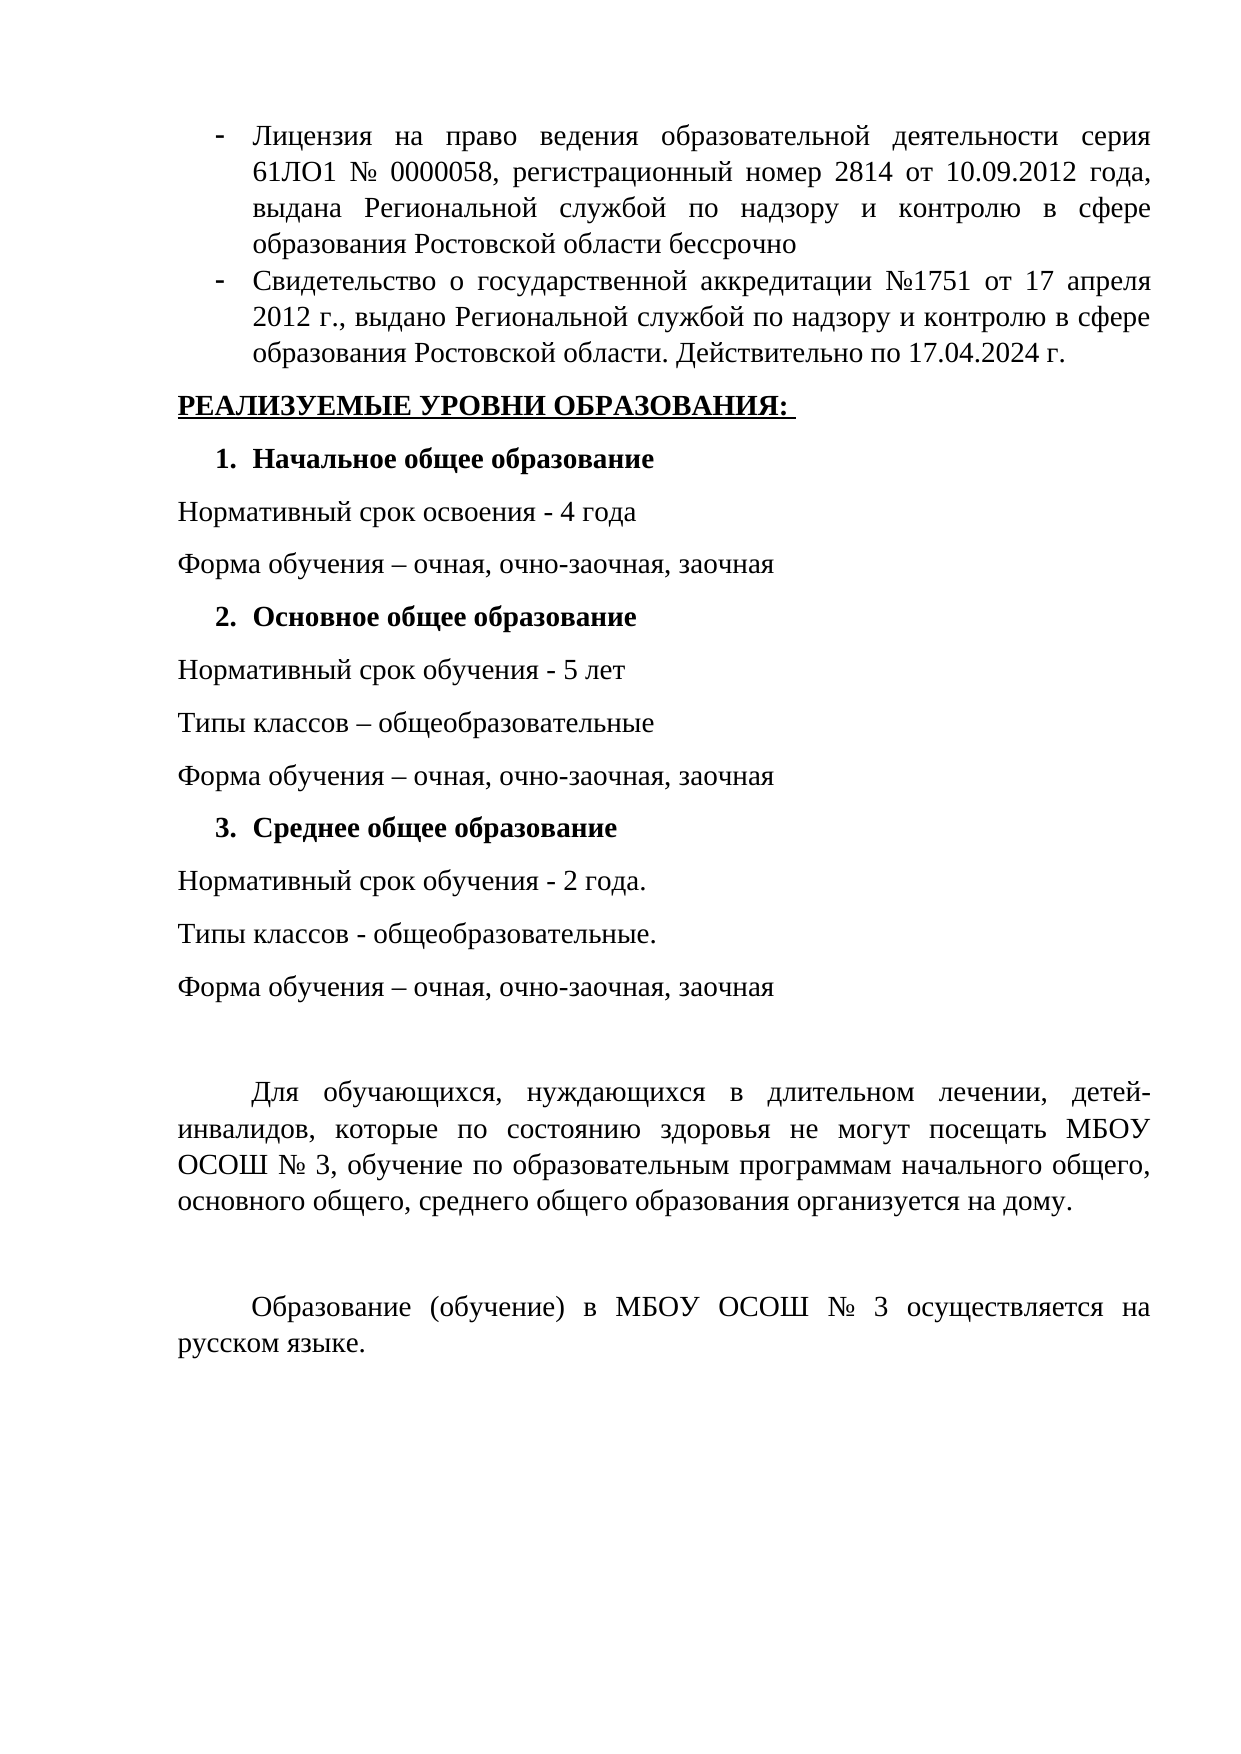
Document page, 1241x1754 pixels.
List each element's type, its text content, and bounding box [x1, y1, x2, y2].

list Свидетельство о государственной аккредитации №1751 от 17 апреля 2012 г., выдано Региональной службой по надзору и контролю в сфере образования Ростовской области. Действительно по 17.04.2024 г. [215, 263, 1152, 369]
text Нормативный срок освоения - 4 года [177, 494, 1152, 527]
text Нормативный срок обучения - 2 года. [177, 863, 1152, 897]
list Начальное общее образование [215, 441, 1152, 474]
text Типы классов – общеобразовательные [177, 705, 1152, 738]
text Форма обучения – очная, очно-заочная, заочная [177, 969, 1152, 1002]
text Форма обучения – очная, очно-заочная, заочная [177, 546, 1152, 580]
text Форма обучения – очная, очно-заочная, заочная [177, 758, 1152, 791]
text Типы классов - общеобразовательные. [177, 916, 1152, 950]
list Основное общее образование [215, 599, 1152, 633]
list Лицензия на право ведения образовательной деятельности серия 61ЛО1 № 0000058, регистрационный номер 2814 от 10.09.2012 года, выдана Региональной службой по надзору и контролю в сфере образования Ростовской области бессрочно [215, 118, 1152, 260]
text РЕАЛИЗУЕМЫЕ УРОВНИ ОБРАЗОВАНИЯ: [177, 388, 1152, 422]
text Для обучающихся, нуждающихся в длительном лечении, детей- инвалидов, которые по состоянию здоровья не могут посещать МБОУ ОСОШ № 3, обучение по образовательным программам начального общего, основного общего, среднего общего образования организуется на дому. [177, 1074, 1152, 1217]
text Нормативный срок обучения - 5 лет [177, 652, 1152, 686]
text Образование (обучение) в МБОУ ОСОШ № 3 осуществляется на русском языке. [177, 1289, 1152, 1358]
list Среднее общее образование [215, 811, 1152, 844]
